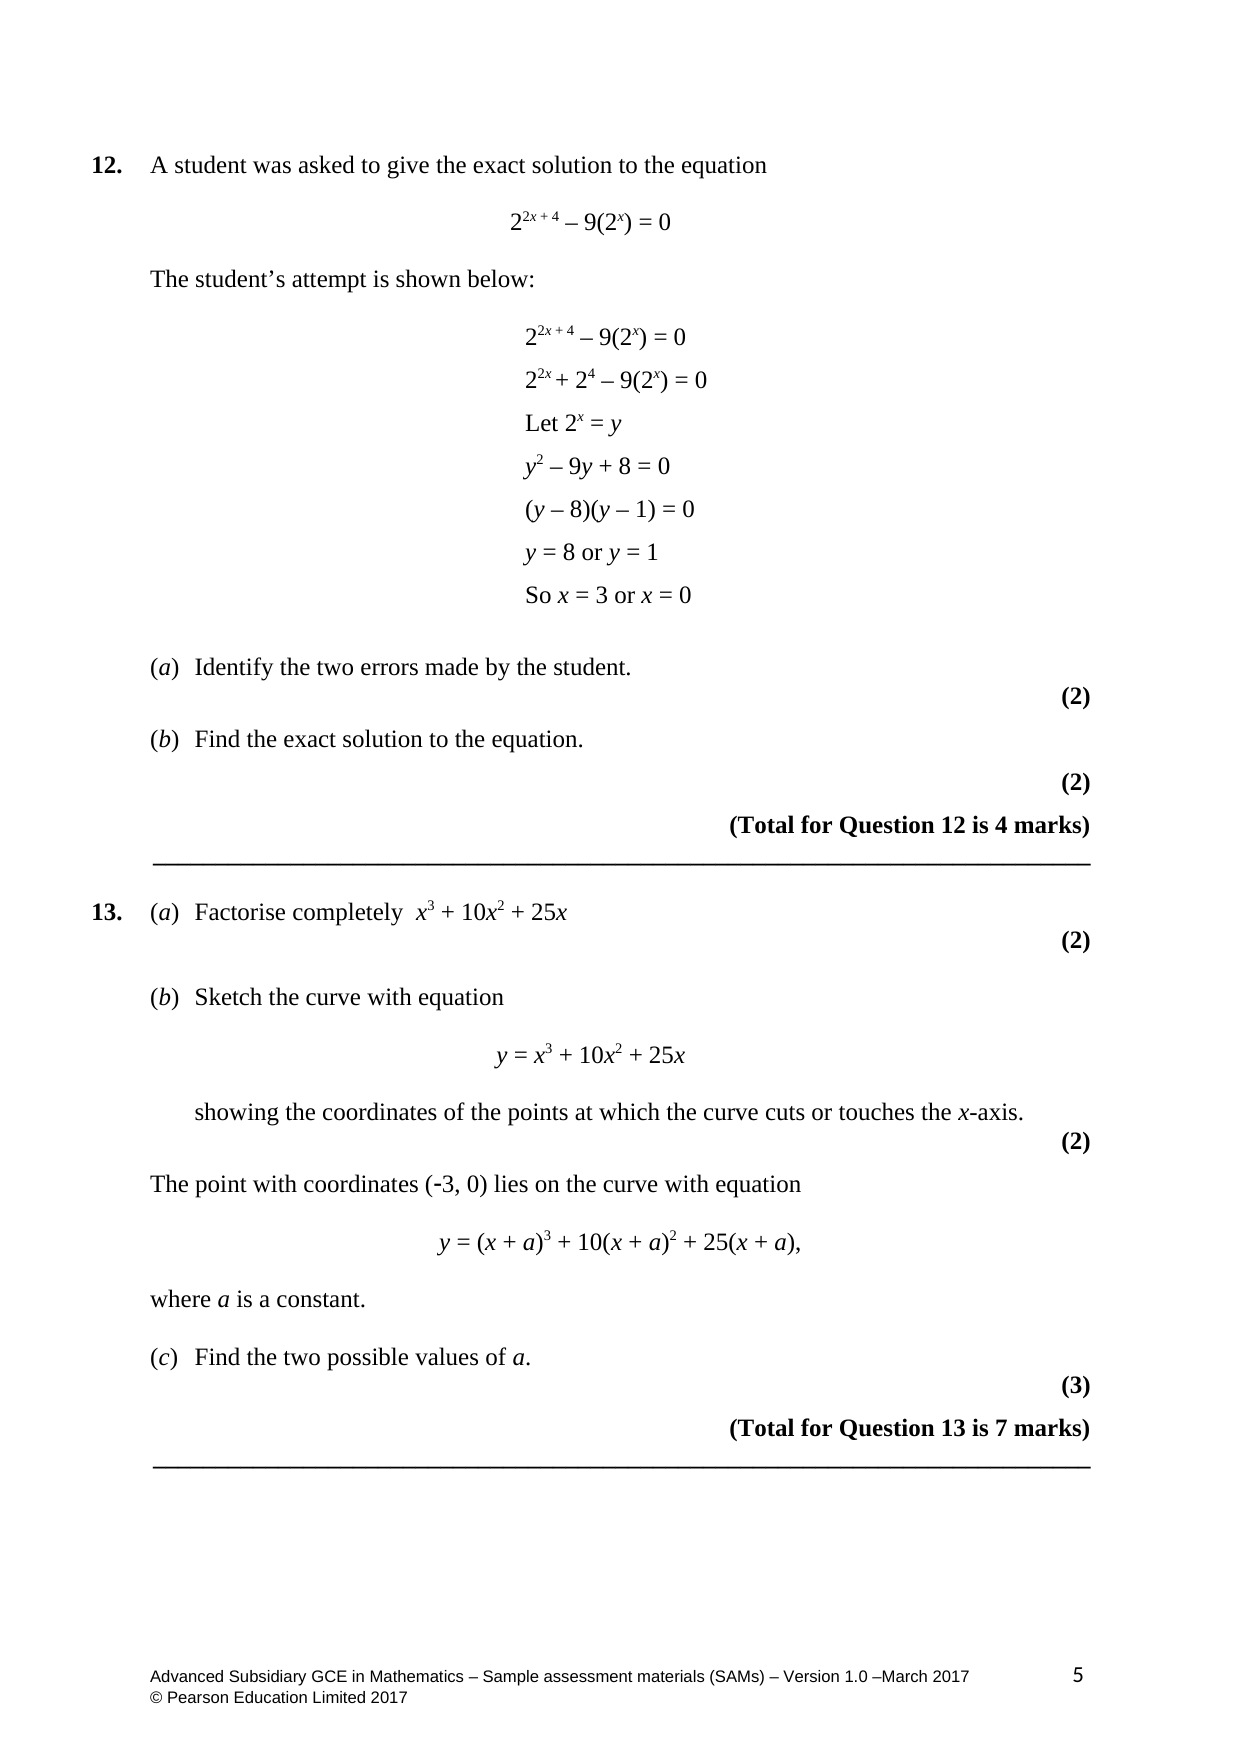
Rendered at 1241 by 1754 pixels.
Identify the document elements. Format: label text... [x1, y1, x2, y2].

text ___________________________________________________________________________ [150, 1442, 1090, 1471]
text (Total for Question 13 is 7 marks) [150, 1413, 1090, 1442]
text ___________________________________________________________________________ [150, 839, 1090, 868]
text (2) [91, 926, 1090, 954]
text So x = 3 or x = 0 [91, 581, 1090, 609]
text (2) [91, 1126, 1090, 1155]
text 22x + 24 – 9(2x) = 0 [91, 365, 1090, 394]
text (Total for Question 12 is 4 marks) [150, 811, 1090, 839]
text (2) [150, 767, 1090, 796]
text (a) Identify the two errors made by the student. [150, 652, 1090, 681]
text (3) [91, 1370, 1090, 1399]
text 22x + 4 – 9(2x) = 0 [91, 207, 1090, 236]
text 12. A student was asked to give the exact solution to the equation [91, 150, 1090, 179]
text (2) [150, 681, 1090, 710]
text The student’s attempt is shown below: [91, 264, 1090, 293]
text y = (x + a)3 + 10(x + a)2 + 25(x + a), [150, 1227, 1090, 1255]
text y = x3 + 10x2 + 25x [91, 1040, 1090, 1068]
text showing the coordinates of the points at which the curve cuts or touches the x-axis. [91, 1097, 1090, 1126]
text y2 – 9y + 8 = 0 [91, 451, 1090, 480]
text The point with coordinates (3, 0) lies on the curve with equation [150, 1169, 1090, 1198]
text Let 2x = y [91, 408, 1090, 437]
text 22x + 4 – 9(2x) = 0 [91, 322, 1090, 351]
text 13. (a) Factorise completely x3 + 10x2 + 25x [91, 897, 1090, 926]
text y = 8 or y = 1 [91, 537, 1090, 566]
text (b) Find the exact solution to the equation. [150, 724, 1090, 753]
text where a is a constant. [150, 1284, 1090, 1313]
text (c) Find the two possible values of a. [150, 1342, 1090, 1370]
text (y – 8)(y – 1) = 0 [91, 494, 1090, 523]
text (b) Sketch the curve with equation [91, 982, 1090, 1011]
